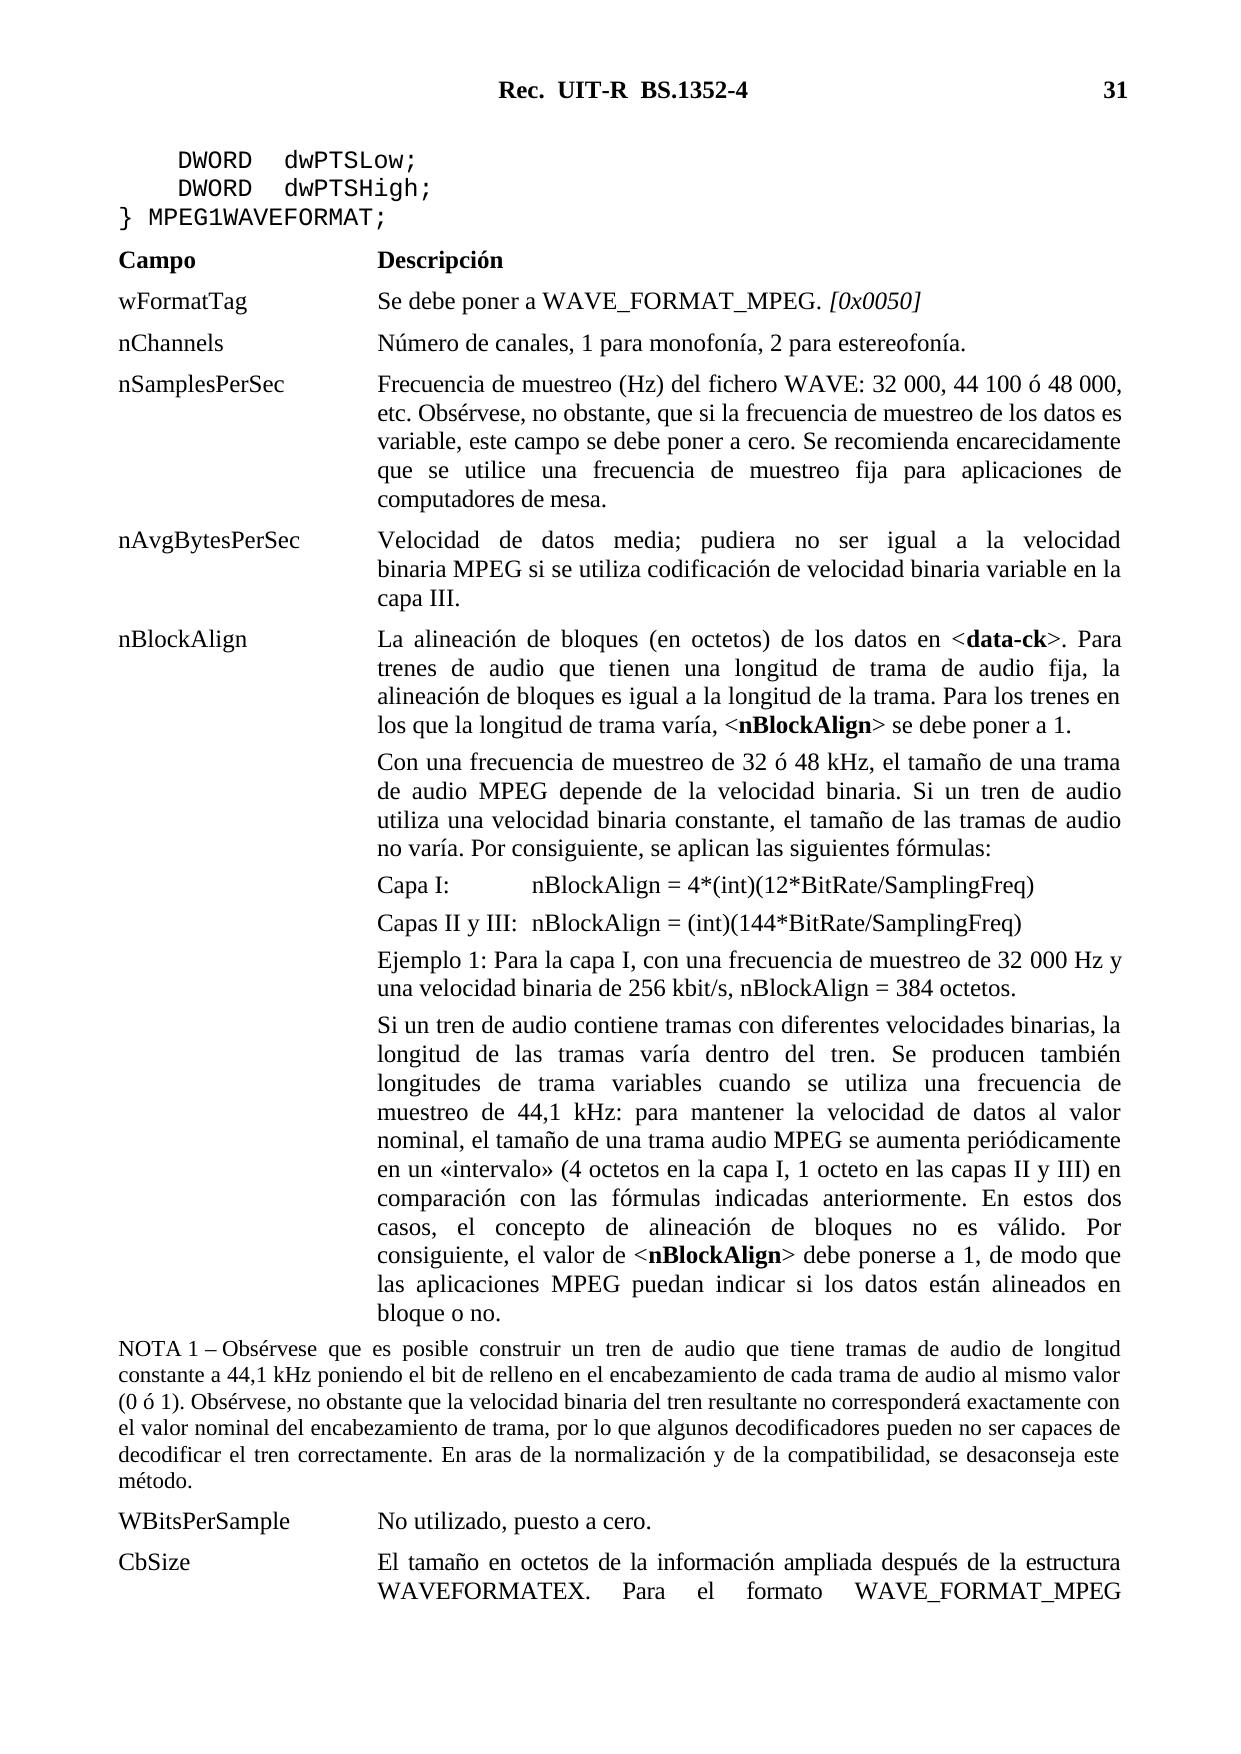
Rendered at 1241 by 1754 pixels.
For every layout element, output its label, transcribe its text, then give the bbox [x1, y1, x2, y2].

text wFormatTag Se debe poner a WAVE_FORMAT_MPEG. [0x0050] [118, 286, 1122, 315]
text Si un tren de audio contiene tramas con diferentes velocidades binarias, la longitud de las tramas varía dentro del tren. Se producen también longitudes de trama variables cuando se utiliza una frecuencia de muestreo de 44,1 kHz: para mantener la velocidad de datos al valor nominal, el tamaño de una trama audio MPEG se aumenta periódicamente en un «intervalo» (4 octetos en la capa I, 1 octeto en las capas II y III) en comparación con las fórmulas indicadas anteriormente. En estos dos casos, el concepto de alineación de bloques no es válido. Por consiguiente, el valor de <nBlockAlign> debe ponerse a 1, de modo que las aplicaciones MPEG puedan indicar si los datos están alineados en bloque o no. [118, 1011, 1122, 1327]
text nSamplesPerSec Frecuencia de muestreo (Hz) del fichero WAVE: 32 000, 44 100 ó 48 000, etc. Obsérvese, no obstante, que si la frecuencia de muestreo de los datos es variable, este campo se debe poner a cero. Se recomienda encarecidamente que se utilice una frecuencia de muestreo fija para aplicaciones de computadores de mesa. [118, 369, 1122, 513]
text } MPEG1WAVEFORMAT; [118, 204, 1122, 233]
text nChannels Número de canales, 1 para monofonía, 2 para estereofonía. [118, 328, 1122, 356]
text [118, 1547, 1122, 1604]
text WBitsPerSample No utilizado, puesto a cero. [118, 1506, 1122, 1534]
text Ejemplo 1: Para la capa I, con una frecuencia de muestreo de 32 000 Hz y una velocidad binaria de 256 kbit/s, nBlockAlign = 384 octetos. [118, 945, 1122, 1002]
text nAvgBytesPerSec Velocidad de datos media; pudiera no ser igual a la velocidad binaria MPEG si se utiliza codificación de velocidad binaria variable en la capa III. [118, 525, 1122, 611]
text NOTA 1 – Obsérvese que es posible construir un tren de audio que tiene tramas de audio de longitud constante a 44,1 kHz poniendo el bit de relleno en el encabezamiento de cada trama de audio al mismo valor (0 ó 1). Obsérvese, no obstante que la velocidad binaria del tren resultante no corresponderá exactamente con el valor nominal del encabezamiento de trama, por lo que algunos decodificadores pueden no ser capaces de decodificar el tren correctamente. En aras de la normalización y de la compatibilidad, se desaconseja este método. [118, 1335, 1122, 1493]
text DWORD dwPTSLow; [118, 148, 1122, 176]
text Con una frecuencia de muestreo de 32 ó 48 kHz, el tamaño de una trama de audio MPEG depende de la velocidad binaria. Si un tren de audio utiliza una velocidad binaria constante, el tamaño de las tramas de audio no varía. Por consiguiente, se aplican las siguientes fórmulas: [118, 747, 1122, 862]
subtitle Campo Descripción [118, 245, 1122, 274]
text nBlockAlign La alineación de bloques (en octetos) de los datos en <data-ck>. Para trenes de audio que tienen una longitud de trama de audio fija, la alineación de bloques es igual a la longitud de la trama. Para los trenes en los que la longitud de trama varía, <nBlockAlign> se debe poner a 1. [118, 624, 1122, 739]
text Capa I: nBlockAlign = 4*(int)(12*BitRate/SamplingFreq) [118, 871, 1122, 899]
text DWORD dwPTSHigh; [118, 176, 1122, 204]
text Capas II y III: nBlockAlign = (int)(144*BitRate/SamplingFreq) [118, 908, 1122, 936]
